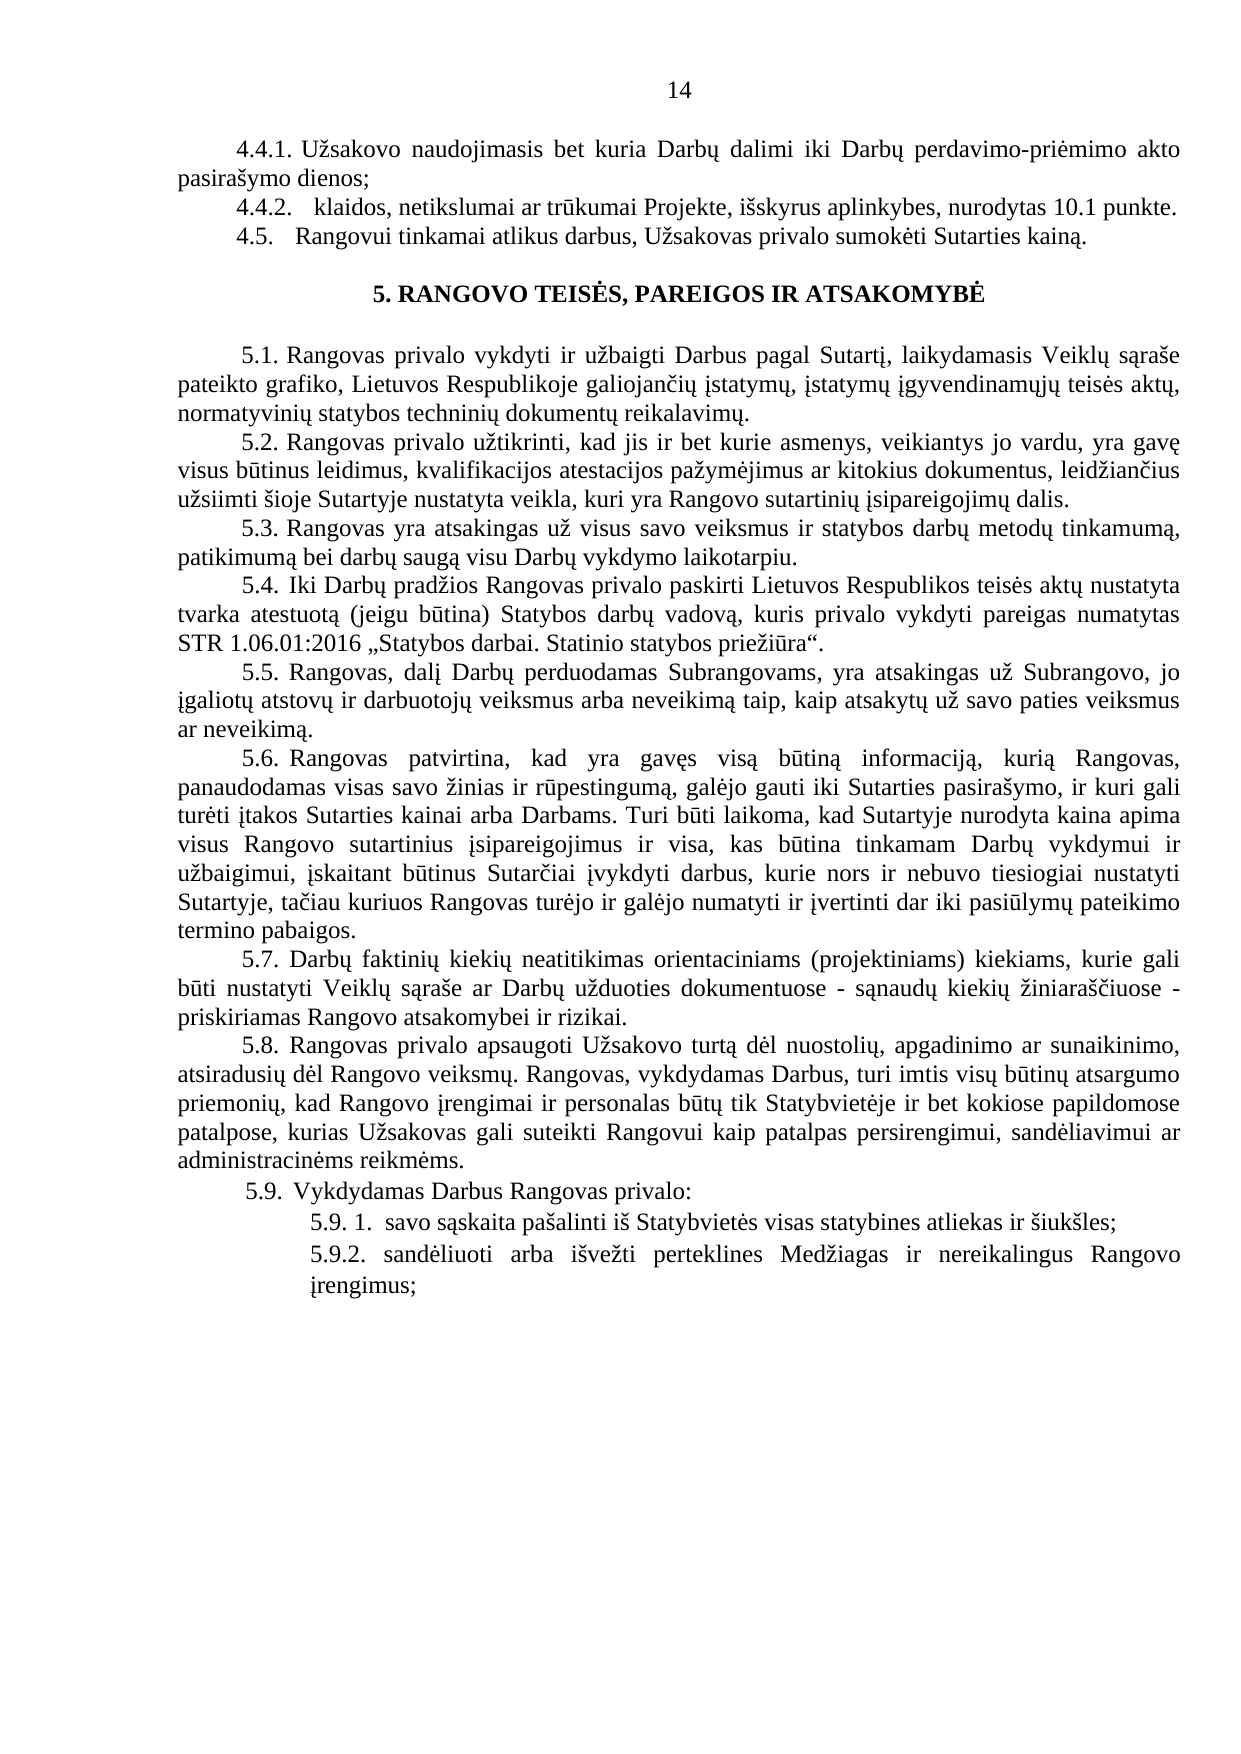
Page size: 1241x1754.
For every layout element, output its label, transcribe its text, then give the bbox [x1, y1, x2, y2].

list Rangovas privalo vykdyti ir užbaigti Darbus pagal Sutartį, laikydamasis Veiklų sąraše pateikto grafiko, Lietuvos Respublikoje galiojančių įstatymų, įstatymų įgyvendinamųjų teisės aktų, normatyvinių statybos techninių dokumentų reikalavimų. [177, 340, 1181, 427]
list Rangovas privalo apsaugoti Užsakovo turtą dėl nuostolių, apgadinimo ar sunaikinimo, atsiradusių dėl Rangovo veiksmų. Rangovas, vykdydamas Darbus, turi imtis visų būtinų atsargumo priemonių, kad Rangovo įrengimai ir personalas būtų tik Statybvietėje ir bet kokiose papildomose patalpose, kurias Užsakovas gali suteikti Rangovui kaip patalpas persirengimui, sandėliavimui ar administracinėms reikmėms. [177, 1030, 1181, 1174]
text 4.4.2. klaidos, netikslumai ar trūkumai Projekte, išskyrus aplinkybes, nurodytas 10.1 punkte. [177, 192, 1181, 221]
text 5. RANGOVO TEISĖS, PAREIGOS IR ATSAKOMYBĖ [177, 281, 1181, 307]
list Iki Darbų pradžios Rangovas privalo paskirti Lietuvos Respublikos teisės aktų nustatyta tvarka atestuotą (jeigu būtina) Statybos darbų vadovą, kuris privalo vykdyti pareigas numatytas STR 1.06.01:2016 „Statybos darbai. Statinio statybos priežiūra“. [177, 570, 1181, 657]
text 5.9. Vykdydamas Darbus Rangovas privalo: [245, 1174, 1181, 1206]
list Darbų faktinių kiekių neatitikimas orientaciniams (projektiniams) kiekiams, kurie gali būti nustatyti Veiklų sąraše ar Darbų užduoties dokumentuose - sąnaudų kiekių žiniaraščiuose -priskiriamas Rangovo atsakomybei ir rizikai. [177, 944, 1181, 1030]
list Rangovas, dalį Darbų perduodamas Subrangovams, yra atsakingas už Subrangovo, jo įgaliotų atstovų ir darbuotojų veiksmus arba neveikimą taip, kaip atsakytų už savo paties veiksmus ar neveikimą. [177, 657, 1181, 743]
list Rangovas privalo užtikrinti, kad jis ir bet kurie asmenys, veikiantys jo vardu, yra gavę visus būtinus leidimus, kvalifikacijos atestacijos pažymėjimus ar kitokius dokumentus, leidžiančius užsiimti šioje Sutartyje nustatyta veikla, kuri yra Rangovo sutartinių įsipareigojimų dalis. [177, 427, 1181, 513]
list Rangovas yra atsakingas už visus savo veiksmus ir statybos darbų metodų tinkamumą, patikimumą bei darbų saugą visu Darbų vykdymo laikotarpiu. [177, 513, 1181, 570]
text 4.4.1. Užsakovo naudojimasis bet kuria Darbų dalimi iki Darbų perdavimo-priėmimo akto pasirašymo dienos; [177, 134, 1181, 192]
text 4.5. Rangovui tinkamai atlikus darbus, Užsakovas privalo sumokėti Sutarties kainą. [236, 221, 1181, 249]
text 5.9. 1. savo sąskaita pašalinti iš Statybvietės visas statybines atliekas ir šiukšles; [310, 1206, 1181, 1237]
list Rangovas patvirtina, kad yra gavęs visą būtiną informaciją, kurią Rangovas, panaudodamas visas savo žinias ir rūpestingumą, galėjo gauti iki Sutarties pasirašymo, ir kuri gali turėti įtakos Sutarties kainai arba Darbams. Turi būti laikoma, kad Sutartyje nurodyta kaina apima visus Rangovo sutartinius įsipareigojimus ir visa, kas būtina tinkamam Darbų vykdymui ir užbaigimui, įskaitant būtinus Sutarčiai įvykdyti darbus, kurie nors ir nebuvo tiesiogiai nustatyti Sutartyje, tačiau kuriuos Rangovas turėjo ir galėjo numatyti ir įvertinti dar iki pasiūlymų pateikimo termino pabaigos. [177, 743, 1181, 944]
text 5.9.2. sandėliuoti arba išvežti perteklines Medžiagas ir nereikalingus Rangovo įrengimus; [310, 1237, 1181, 1300]
